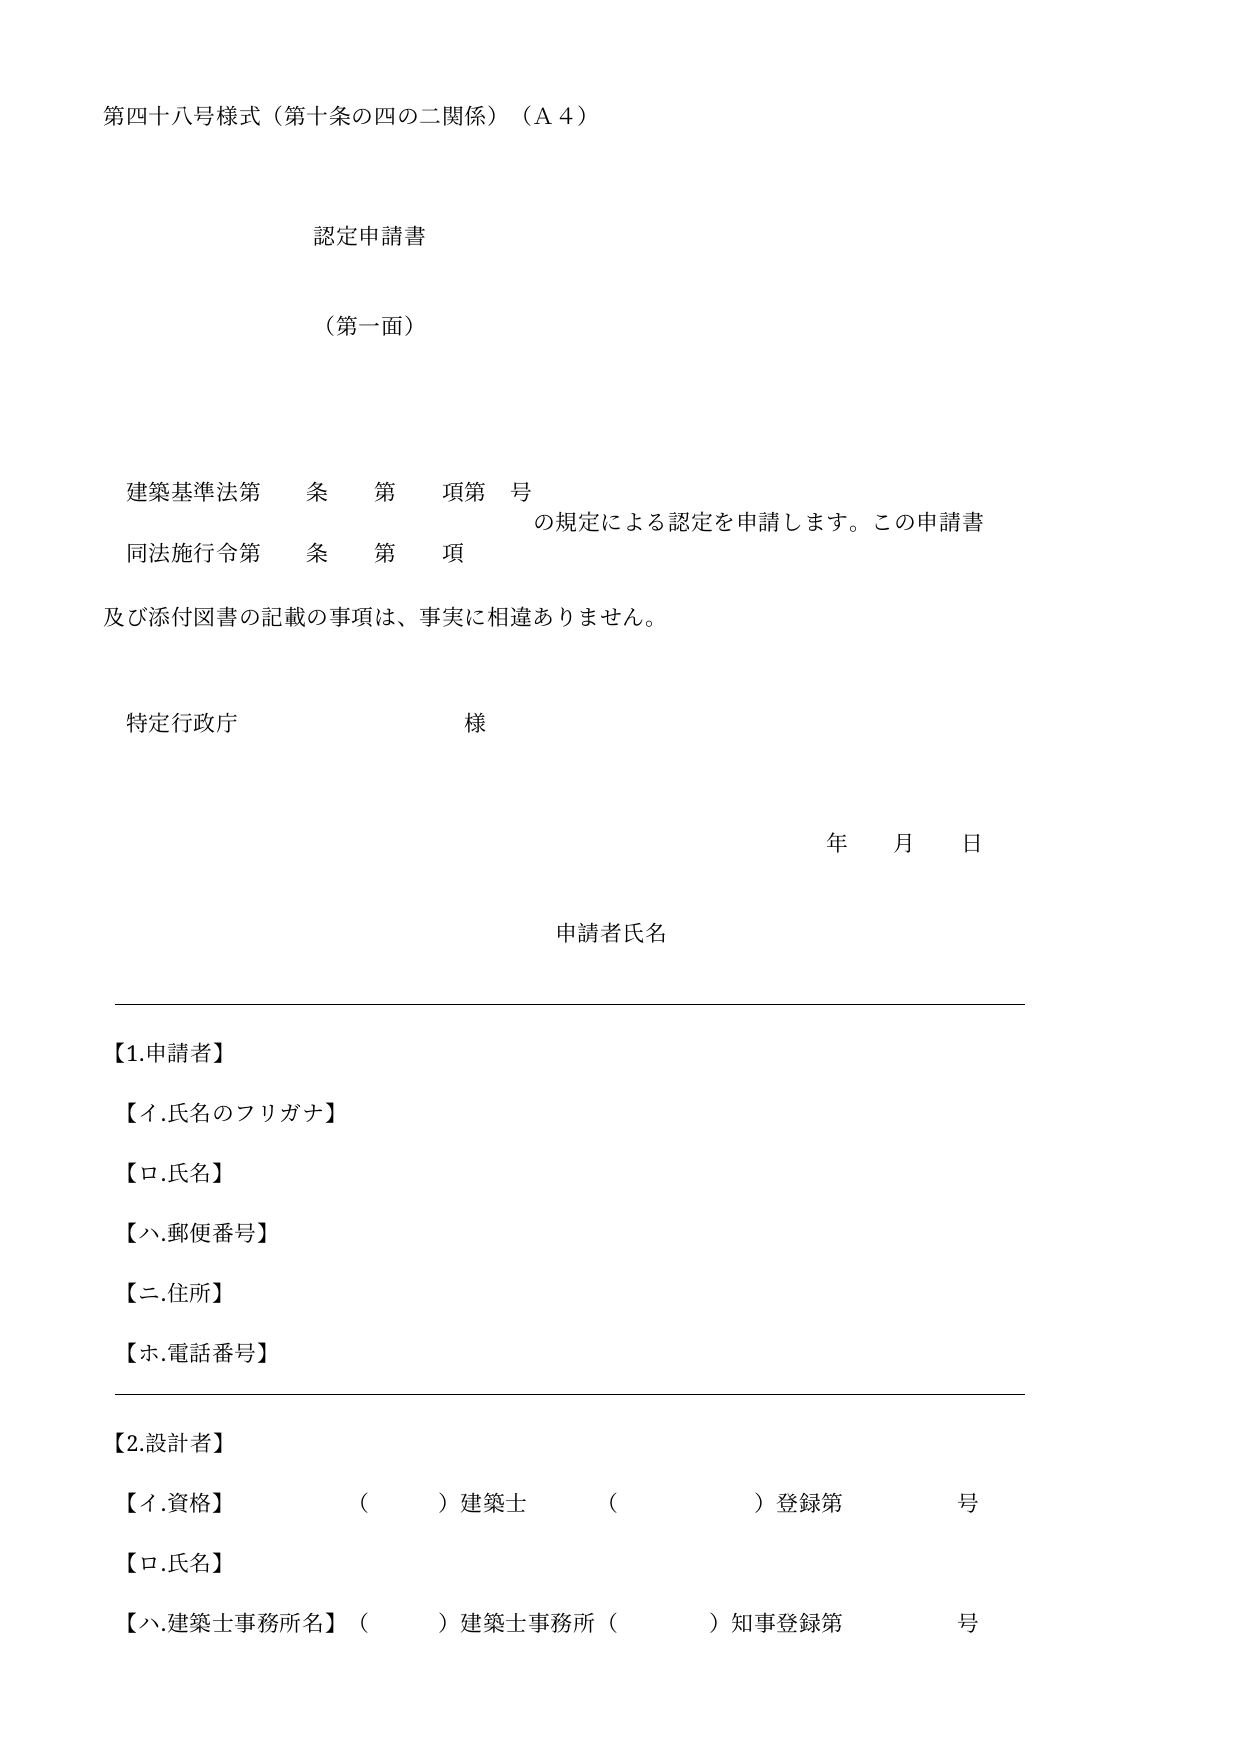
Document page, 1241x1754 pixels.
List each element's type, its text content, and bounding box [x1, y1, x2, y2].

text 【ロ.氏名】 [103, 1142, 1152, 1202]
text 【ハ.建築士事務所名】（ ）建築士事務所（ ）知事登録第 号 [103, 1592, 1152, 1652]
text （第一面） [103, 295, 1152, 355]
text 【ハ.郵便番号】 [103, 1202, 1152, 1262]
text 第四十八号様式（第十条の四の二関係）（Ａ４） [103, 85, 1152, 145]
text 認定申請書 [103, 205, 1152, 265]
text 【ロ.氏名】 [103, 1532, 1152, 1592]
text 【イ.資格】 （ ）建築士 （ ）登録第 号 [103, 1472, 1152, 1532]
text 及び添付図書の記載の事項は、事実に相違ありません。 [103, 601, 1033, 632]
text 【イ.氏名のフリガナ】 [103, 1082, 1152, 1142]
text 同法施行令第 条 第 項 [103, 536, 1152, 601]
text 年 月 日 [103, 812, 1152, 872]
text 建築基準法第 条 第 項第 号の規定による認定を申請します。この申請書 [103, 475, 1152, 536]
text 【2.設計者】 [103, 1412, 1152, 1472]
text 特定行政庁 様 [103, 692, 1152, 752]
text 申請者氏名 [103, 902, 1152, 962]
text 【1.申請者】 [103, 1022, 1152, 1082]
text 【ホ.電話番号】 [103, 1322, 1152, 1382]
text 【ニ.住所】 [103, 1262, 1152, 1322]
